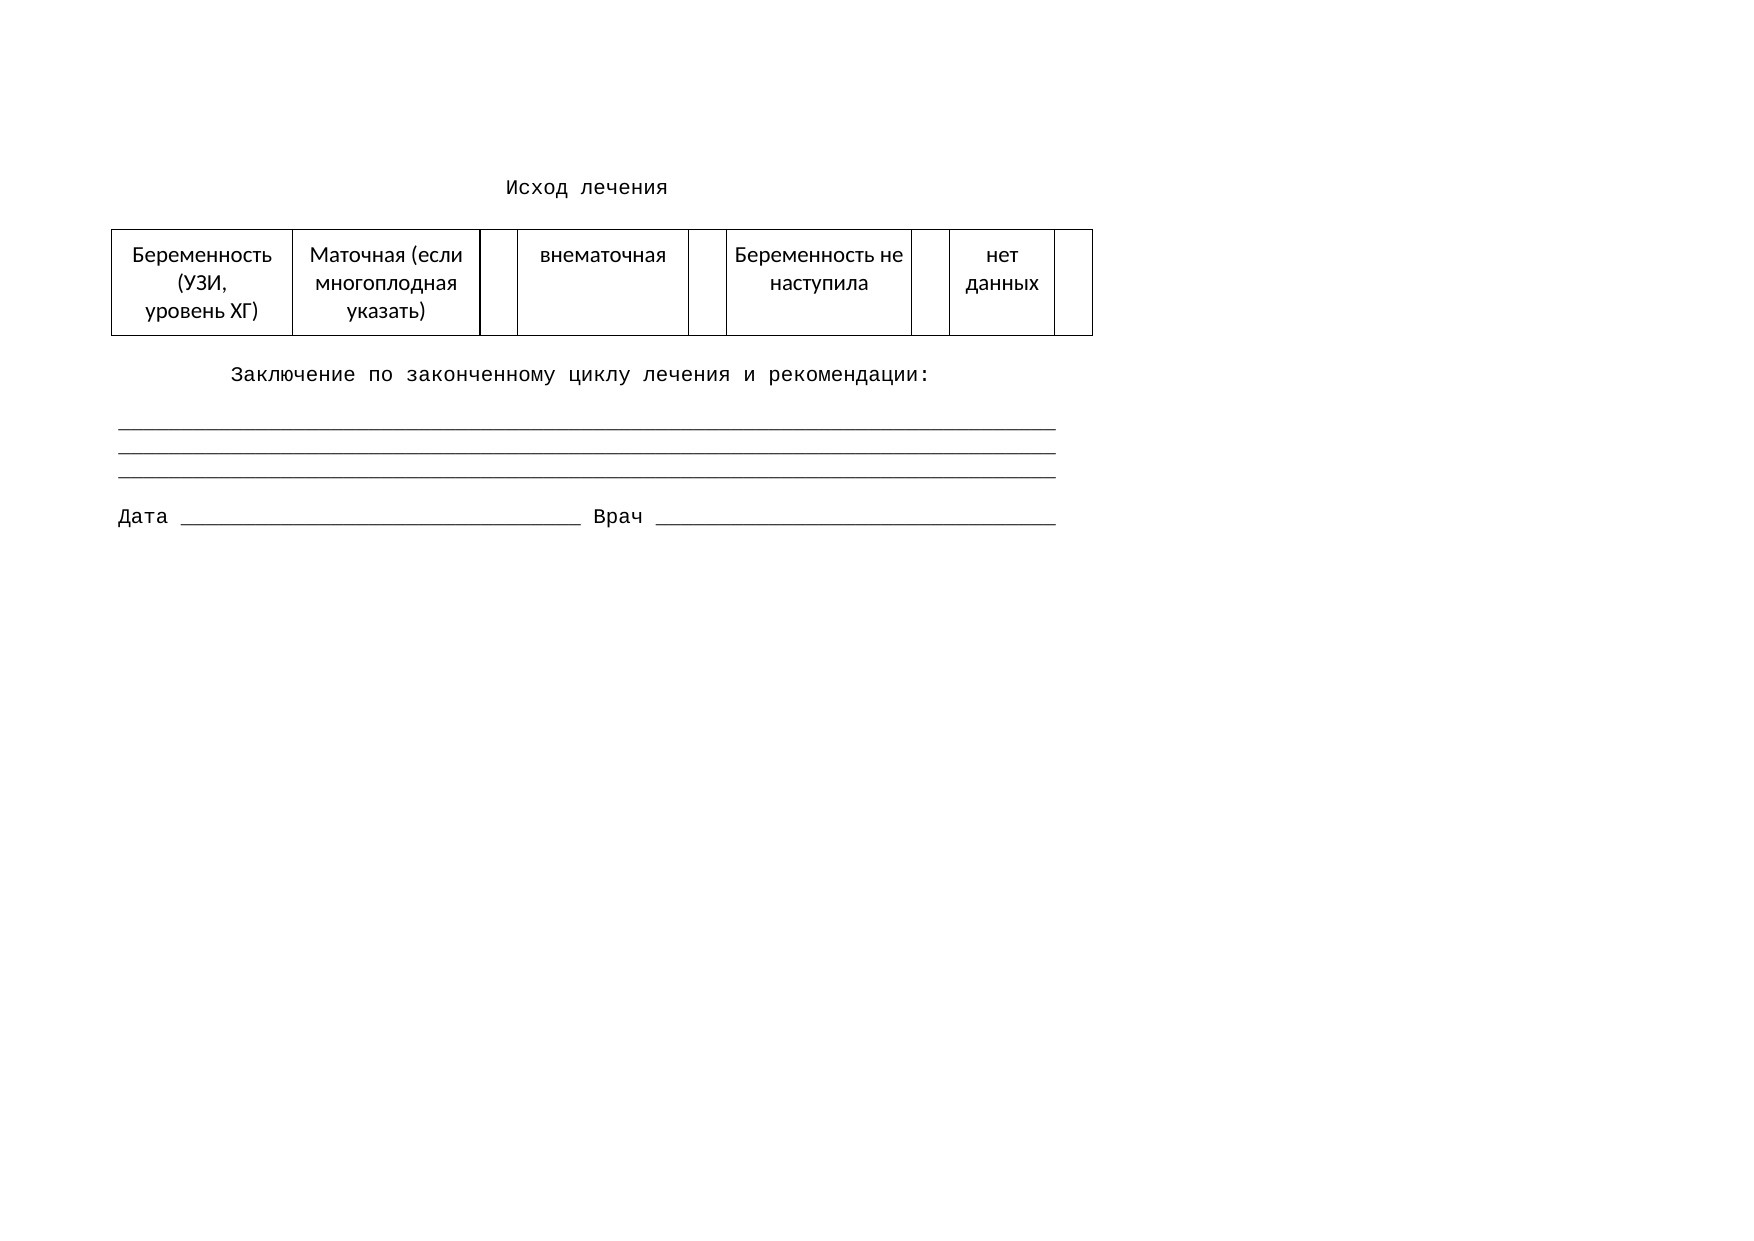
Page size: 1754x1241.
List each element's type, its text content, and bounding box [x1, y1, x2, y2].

table_header нет данных [950, 230, 1054, 335]
table_header [912, 230, 949, 335]
table_header [689, 230, 726, 335]
text ___________________________________________________________________________ [118, 435, 1636, 459]
text ___________________________________________________________________________ [118, 412, 1636, 435]
table_header Маточная (если многоплодная указать) [293, 230, 479, 335]
table_header [481, 230, 517, 335]
table_header [1055, 230, 1092, 335]
table_header Беременность (УЗИ, уровень ХГ) [112, 230, 292, 335]
table_header Беременность не наступила [727, 230, 911, 335]
text ___________________________________________________________________________ [118, 459, 1636, 482]
text Дата ________________________________ Врач ________________________________ [118, 506, 1636, 530]
text Заключение по законченному циклу лечения и рекомендации: [118, 364, 1636, 388]
table_header внематочная [518, 230, 688, 335]
text Исход лечения [118, 177, 1636, 201]
